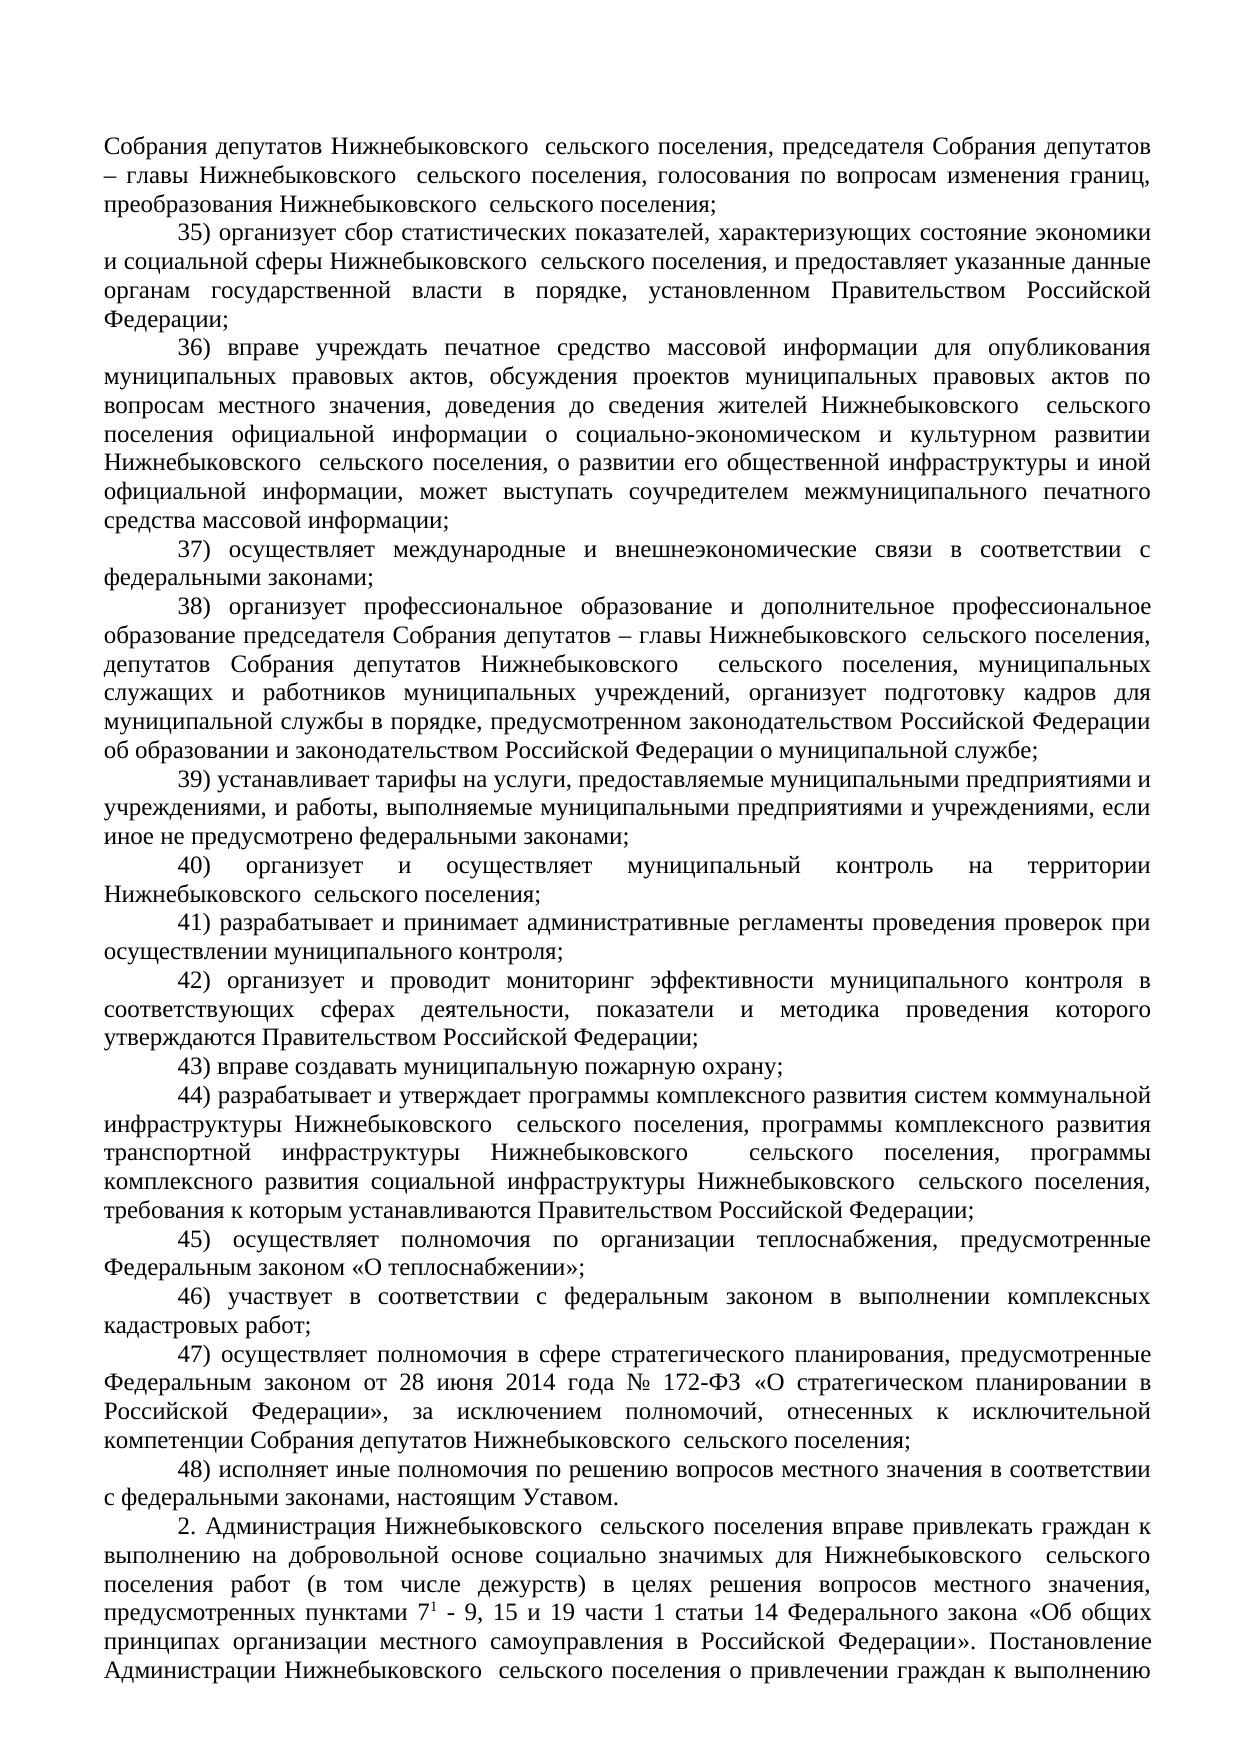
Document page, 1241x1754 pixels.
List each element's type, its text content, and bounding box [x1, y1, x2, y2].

text 46) участвует в соответствии с федеральным законом в выполнении комплексных кадастровых работ; [103, 1281, 1152, 1339]
text 41) разрабатывает и принимает административные регламенты проведения проверок при осуществлении муниципального контроля; [103, 907, 1152, 965]
text 35) организует сбор статистических показателей, характеризующих состояние экономики и социальной сферы Нижнебыковского сельского поселения, и предоставляет указанные данные органам государственной власти в порядке, установленном Правительством Российской Федерации; [103, 217, 1152, 332]
text 38) организует профессиональное образование и дополнительное профессиональное образование председателя Собрания депутатов – главы Нижнебыковского сельского поселения, депутатов Собрания депутатов Нижнебыковского сельского поселения, муниципальных служащих и работников муниципальных учреждений, организует подготовку кадров для муниципальной службы в порядке, предусмотренном законодательством Российской Федерации об образовании и законодательством Российской Федерации о муниципальной службе; [103, 591, 1152, 764]
text 44) разрабатывает и утверждает программы комплексного развития систем коммунальной инфраструктуры Нижнебыковского сельского поселения, программы комплексного развития транспортной инфраструктуры Нижнебыковского сельского поселения, программы комплексного развития социальной инфраструктуры Нижнебыковского сельского поселения, требования к которым устанавливаются Правительством Российской Федерации; [103, 1080, 1152, 1224]
text 42) организует и проводит мониторинг эффективности муниципального контроля в соответствующих сферах деятельности, показатели и методика проведения которого утверждаются Правительством Российской Федерации; [103, 965, 1152, 1051]
text 47) осуществляет полномочия в сфере стратегического планирования, предусмотренные Федеральным законом от 28 июня 2014 года № 172-ФЗ «О стратегическом планировании в Российской Федерации», за исключением полномочий, отнесенных к исключительной компетенции Собрания депутатов Нижнебыковского сельского поселения; [103, 1339, 1152, 1454]
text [103, 1511, 1152, 1684]
text 36) вправе учреждать печатное средство массовой информации для опубликования муниципальных правовых актов, обсуждения проектов муниципальных правовых актов по вопросам местного значения, доведения до сведения жителей Нижнебыковского сельского поселения официальной информации о социально-экономическом и культурном развитии Нижнебыковского сельского поселения, о развитии его общественной инфраструктуры и иной официальной информации, может выступать соучредителем межмуниципального печатного средства массовой информации; [103, 332, 1152, 534]
text 48) исполняет иные полномочия по решению вопросов местного значения в соответствии с федеральными законами, настоящим Уставом. [103, 1454, 1152, 1511]
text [103, 131, 1152, 217]
text 45) осуществляет полномочия по организации теплоснабжения, предусмотренные Федеральным законом «О теплоснабжении»; [103, 1224, 1152, 1281]
text 43) вправе создавать муниципальную пожарную охрану; [103, 1051, 1152, 1080]
text 39) устанавливает тарифы на услуги, предоставляемые муниципальными предприятиями и учреждениями, и работы, выполняемые муниципальными предприятиями и учреждениями, если иное не предусмотрено федеральными законами; [103, 764, 1152, 850]
text 40) организует и осуществляет муниципальный контроль на территории Нижнебыковского сельского поселения; [103, 850, 1152, 907]
text 37) осуществляет международные и внешнеэкономические связи в соответствии с федеральными законами; [103, 534, 1152, 591]
